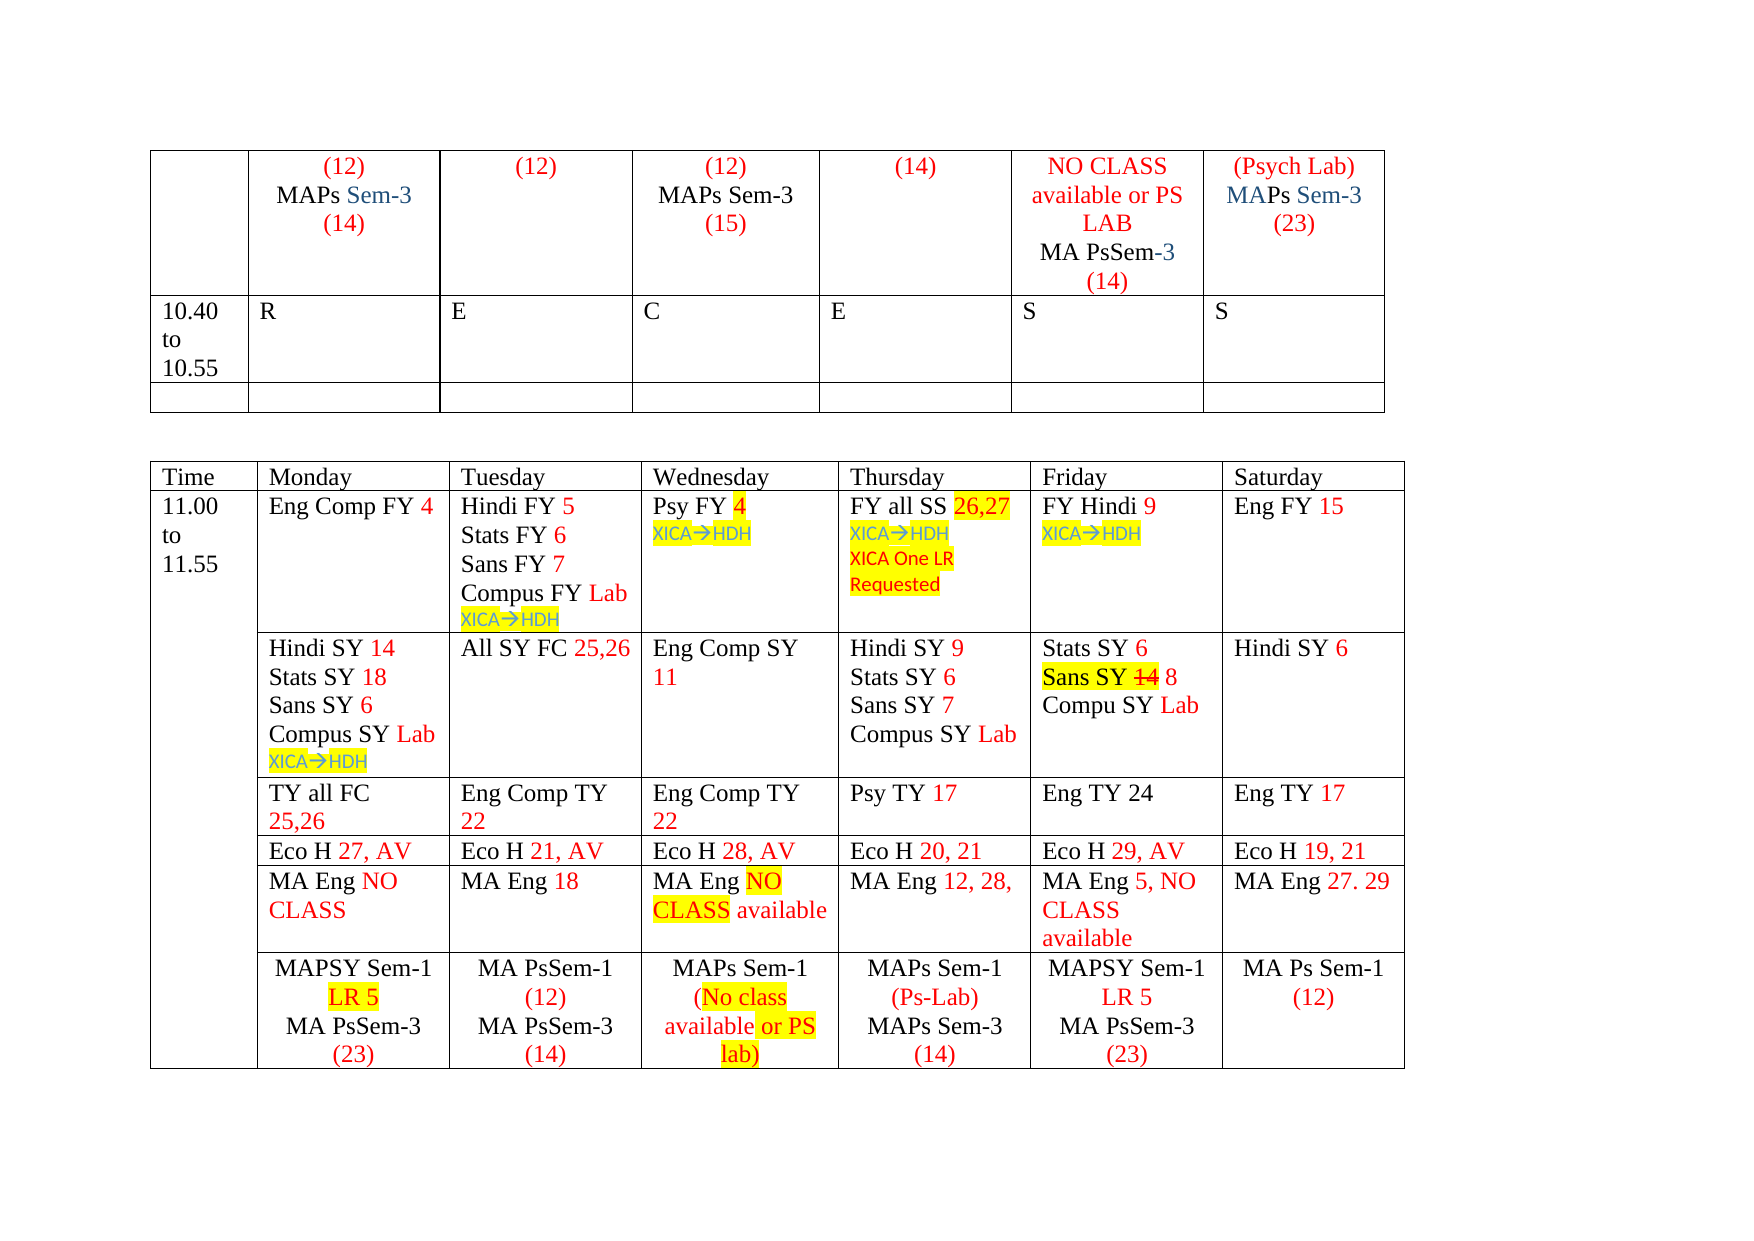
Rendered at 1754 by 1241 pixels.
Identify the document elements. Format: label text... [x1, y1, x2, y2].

table_cell Hindi SY 14 Stats SY 18 Sans SY 6 Compus SY Lab XICAHDH [258, 633, 449, 777]
table_cell 10.40 to 10.55 [151, 296, 248, 382]
table_cell [633, 383, 819, 412]
table_cell [249, 383, 439, 412]
table_cell MA Eng NO CLASS [258, 866, 449, 952]
table_cell E [441, 296, 632, 382]
table_cell [151, 383, 248, 412]
table_header Tuesday [450, 462, 641, 490]
table_cell C [633, 296, 819, 382]
table_cell [1204, 383, 1384, 412]
table_cell E [820, 296, 1011, 382]
table_cell Eng TY 24 [1031, 778, 1222, 835]
table_cell MA Eng 5, NO CLASS available [1031, 866, 1222, 952]
table_cell Eco H 27, AV [258, 836, 449, 865]
table_cell MA Eng NO CLASS available [642, 866, 838, 952]
table_cell MA Ps Sem-1 (12) [1223, 953, 1404, 1068]
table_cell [1204, 151, 1384, 295]
table_cell Eng Comp FY 4 [258, 491, 449, 632]
table_cell Eng Comp TY 22 [450, 778, 641, 835]
table_cell [820, 383, 1011, 412]
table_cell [450, 953, 641, 1068]
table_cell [642, 953, 838, 1068]
table_cell Hindi SY 9 Stats SY 6 Sans SY 7 Compus SY Lab [839, 633, 1030, 777]
table_header Wednesday [642, 462, 838, 490]
table_cell Stats SY 6 Sans SY 14 8 Compu SY Lab [1031, 633, 1222, 777]
table_header Thursday [839, 462, 1030, 490]
table_cell FY all SS 26,27 XICAHDH XICA One LR Requested [839, 491, 1030, 632]
table_cell R [249, 296, 439, 382]
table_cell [1012, 151, 1203, 295]
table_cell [258, 953, 449, 1068]
table_cell 11.00 to 11.55 [151, 491, 257, 1068]
table_cell [441, 383, 632, 412]
table_cell Eco H 20, 21 [839, 836, 1030, 865]
table_cell Eco H 19, 21 [1223, 836, 1404, 865]
table_cell Eng Comp TY 22 [642, 778, 838, 835]
table_cell All SY FC 25,26 [450, 633, 641, 777]
table_cell [1012, 383, 1203, 412]
table_header Time [151, 462, 257, 490]
table_cell Eco H 29, AV [1031, 836, 1222, 865]
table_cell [249, 151, 439, 295]
table_cell MA Eng 18 [450, 866, 641, 952]
table_header Monday [258, 462, 449, 490]
table_cell S [1012, 296, 1203, 382]
table_cell MA Eng 12, 28, [839, 866, 1030, 952]
table_cell MA Ps Sem-1 (12) [441, 151, 632, 295]
table_cell Eng TY 17 [1223, 778, 1404, 835]
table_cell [1031, 953, 1222, 1068]
table_cell Eco H 21, AV [450, 836, 641, 865]
table_cell MAPs Sem-3 (14) [820, 151, 1011, 295]
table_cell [839, 953, 1030, 1068]
table_cell Psy TY 17 [839, 778, 1030, 835]
table_cell TY all FC 25,26 [258, 778, 449, 835]
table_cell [633, 151, 819, 295]
table_header Friday [1031, 462, 1222, 490]
table_cell Hindi FY 5 Stats FY 6 Sans FY 7 Compus FY Lab XICAHDH [450, 491, 641, 632]
table_cell Eng Comp SY 11 [642, 633, 838, 777]
table_cell Psy FY 4 XICAHDH [642, 491, 838, 632]
table_cell Hindi SY 6 [1223, 633, 1404, 777]
table_cell S [1204, 296, 1384, 382]
table_cell Eng FY 15 [1223, 491, 1404, 632]
table_cell MA Eng 27. 29 [1223, 866, 1404, 952]
table_header Saturday [1223, 462, 1404, 490]
table_cell FY Hindi 9 XICAHDH [1031, 491, 1222, 632]
table_cell Eco H 28, AV [642, 836, 838, 865]
